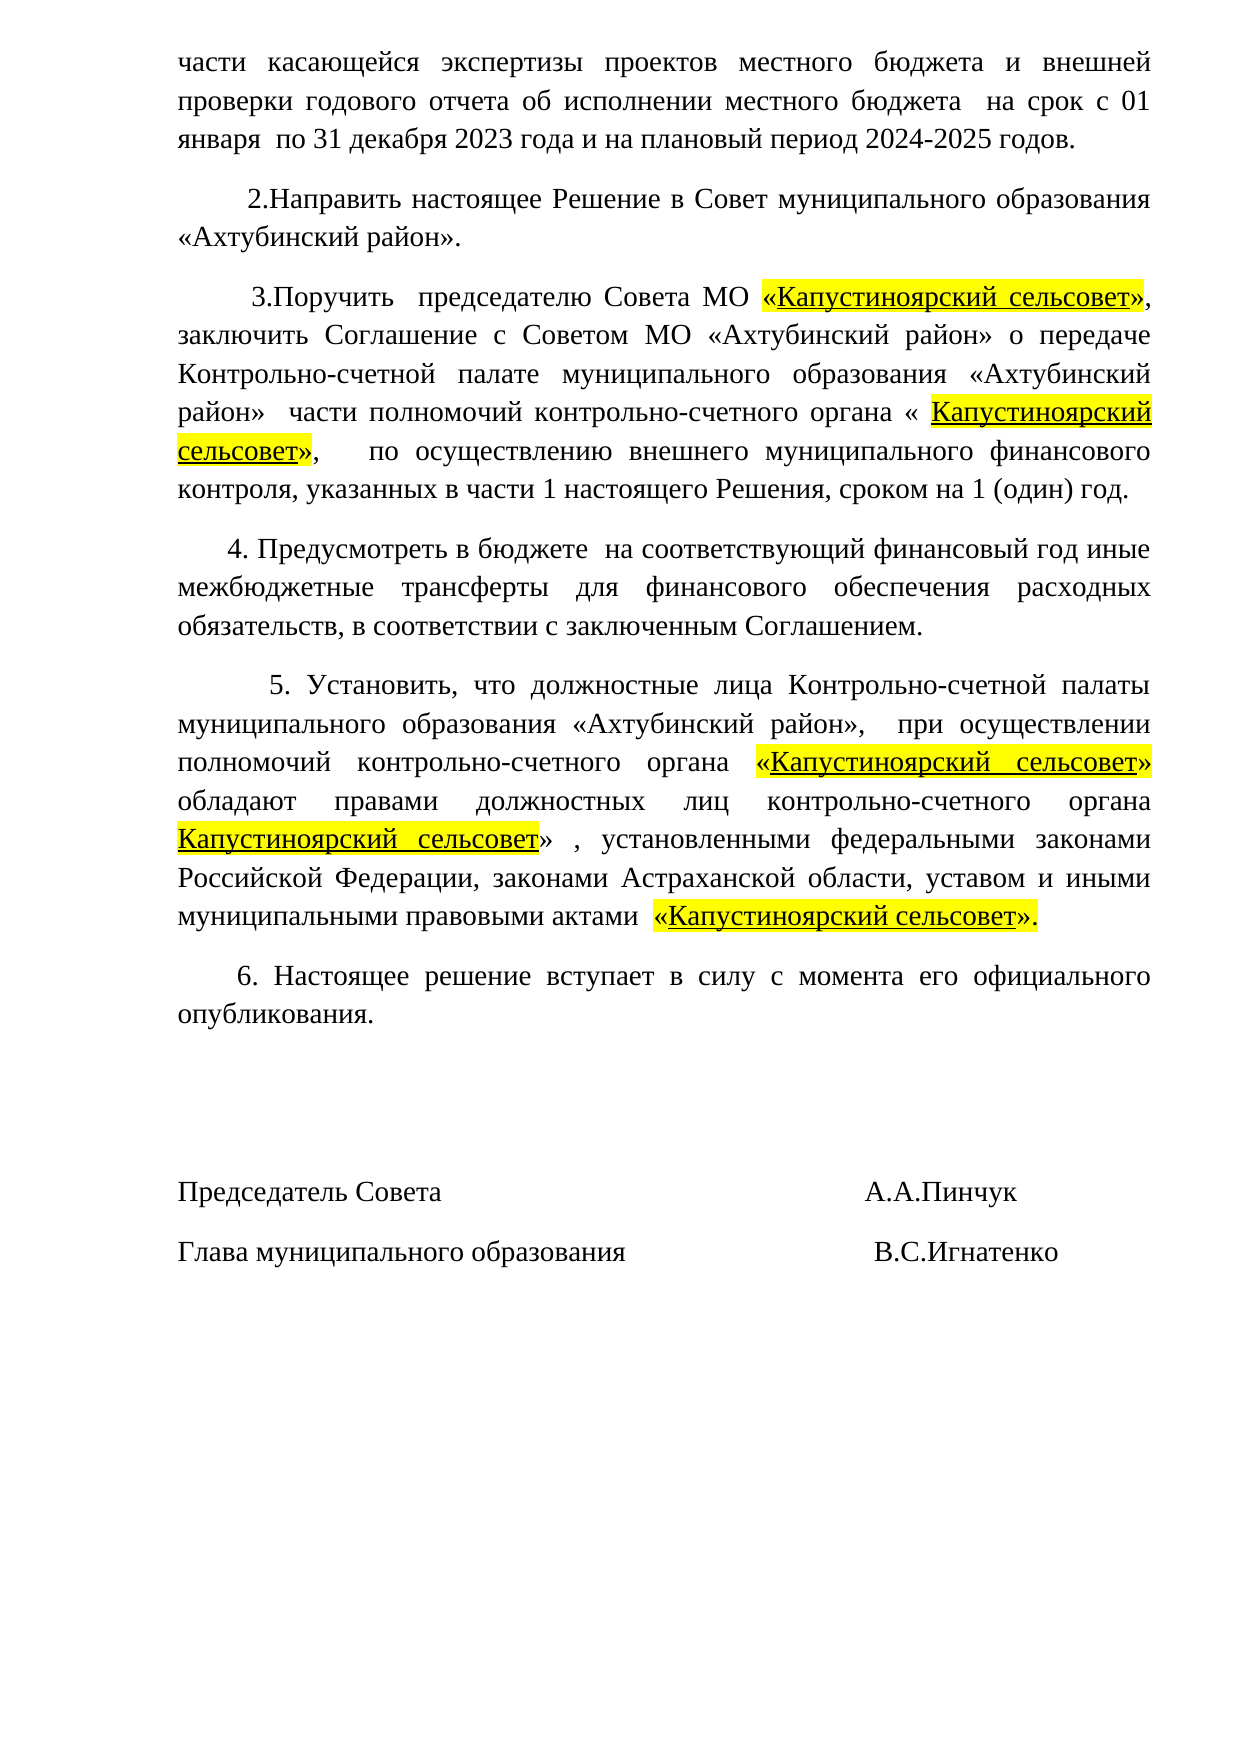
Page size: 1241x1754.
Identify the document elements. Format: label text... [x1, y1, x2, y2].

text Председатель Совета А.А.Пинчук [177, 1174, 1152, 1208]
text 4. Предусмотреть в бюджете на соответствующий финансовый год иные межбюджетные трансферты для финансового обеспечения расходных обязательств, в соответствии с заключенным Соглашением. [177, 531, 1152, 641]
text 6. Настоящее решение вступает в силу с момента его официального опубликования. [177, 958, 1152, 1030]
text 3.Поручить председателю Совета МО «Капустиноярский сельсовет», заключить Соглашение с Советом МО «Ахтубинский район» о передаче Контрольно-счетной палате муниципального образования «Ахтубинский район» части полномочий контрольно-счетного органа « Капустиноярский сельсовет», по осуществлению внешнего муниципального финансового контроля, указанных в части 1 настоящего Решения, сроком на 1 (один) год. [177, 279, 1152, 505]
text Глава муниципального образования В.С.Игнатенко [177, 1234, 1152, 1267]
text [177, 44, 1152, 155]
text 2.Направить настоящее Решение в Совет муниципального образования «Ахтубинский район». [177, 181, 1152, 253]
text 5. Установить, что должностные лица Контрольно-счетной палаты муниципального образования «Ахтубинский район», при осуществлении полномочий контрольно-счетного органа «Капустиноярский сельсовет» обладают правами должностных лиц контрольно-счетного органа Капустиноярский сельсовет» , установленными федеральными законами Российской Федерации, законами Астраханской области, уставом и иными муниципальными правовыми актами «Капустиноярский сельсовет». [177, 667, 1152, 932]
